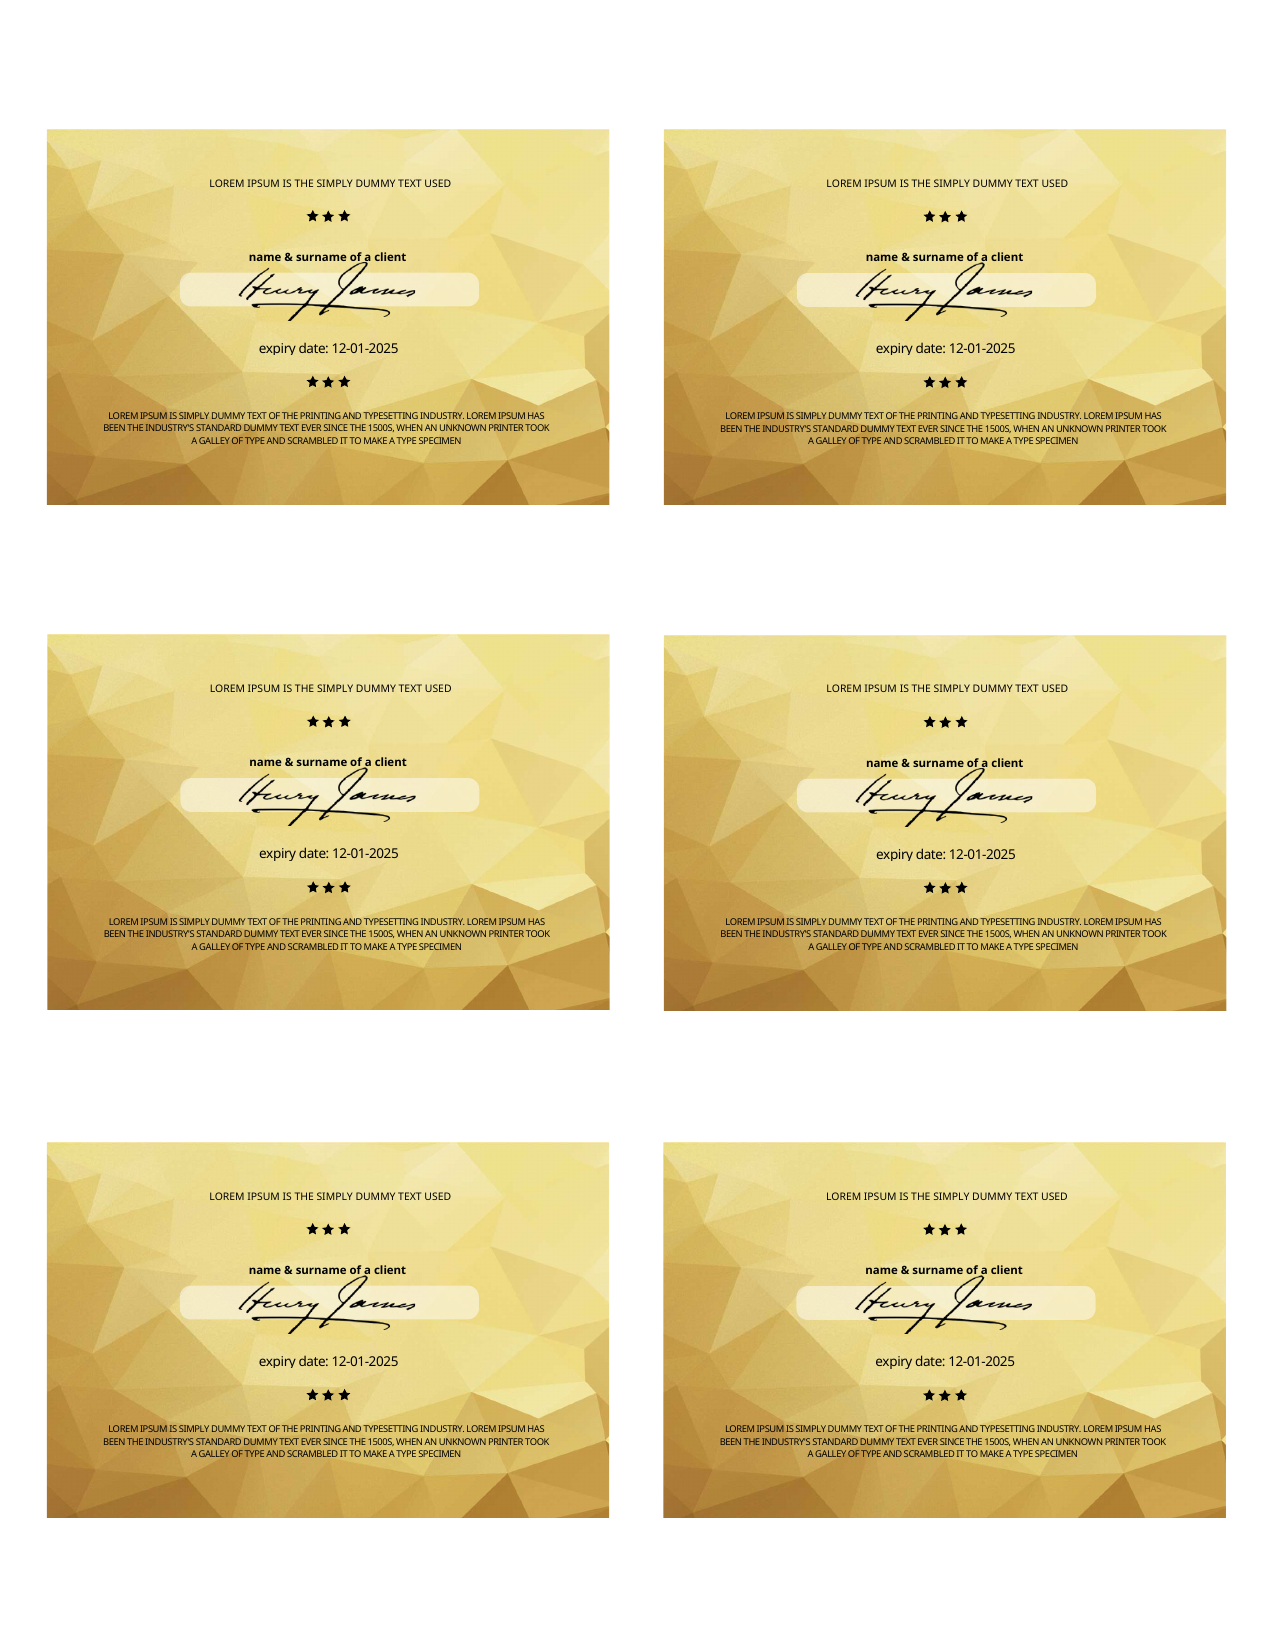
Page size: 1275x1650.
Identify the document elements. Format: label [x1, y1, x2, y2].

picture [46, 129, 610, 505]
picture [47, 634, 610, 1010]
picture [663, 129, 1227, 505]
picture [663, 635, 1227, 1011]
picture [663, 1142, 1226, 1518]
picture [46, 1142, 610, 1518]
